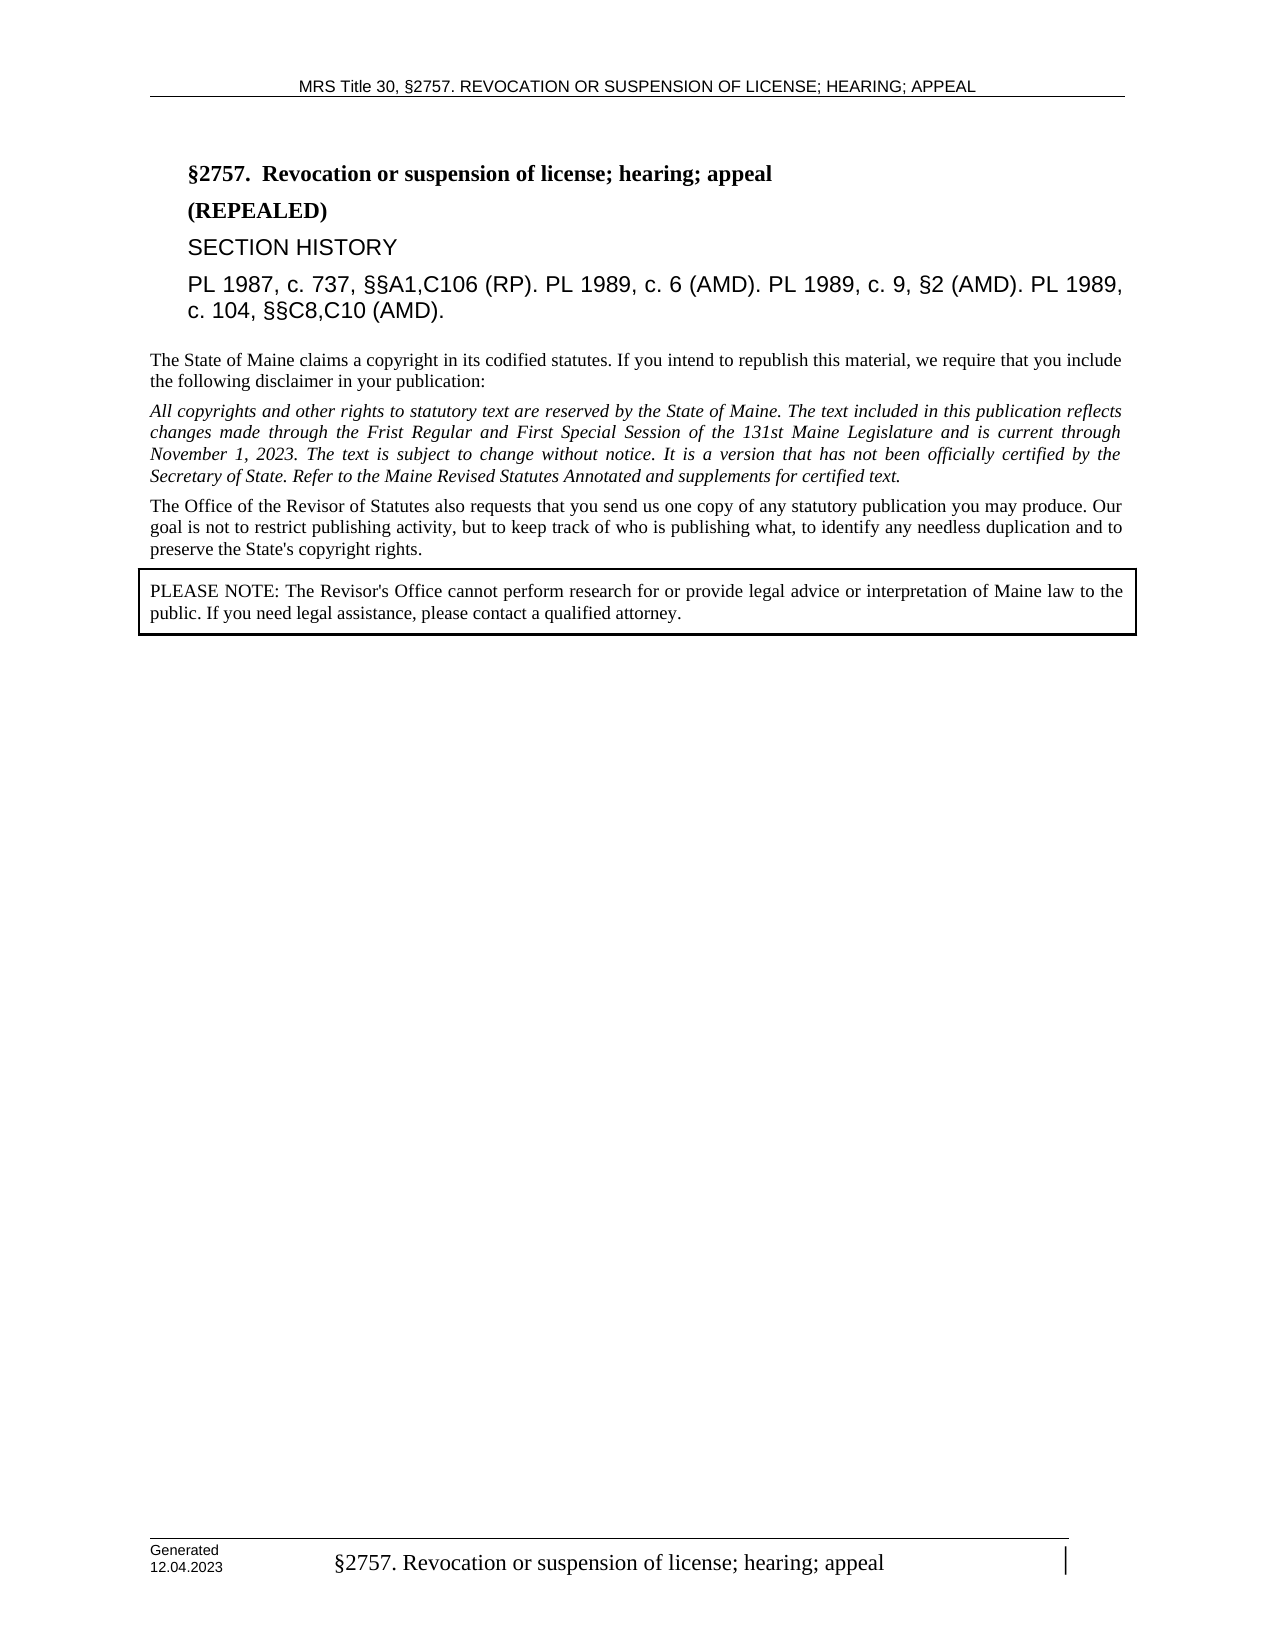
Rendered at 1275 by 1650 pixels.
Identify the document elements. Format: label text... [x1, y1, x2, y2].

text All copyrights and other rights to statutory text are reserved by the State of Maine. The text included in this publication reflects changes made through the Frist Regular and First Special Session of the 131st Maine Legislature and is current through November 1, 2023 . The text is subject to change without notice. It is a version that has not been officially certified by the Secretary of State. Refer to the Maine Revised Statutes Annotated and supplements for certified text. [150, 400, 1125, 486]
text (REPEALED) [187, 197, 1125, 223]
text §2757. Revocation or suspension of license; hearing; appeal [187, 160, 1125, 187]
text SECTION HISTORY [187, 234, 1125, 260]
text PLEASE NOTE: The Revisor's Office cannot perform research for or provide legal advice or interpretation of Maine law to the public. If you need legal assistance, please contact a qualified attorney. [140, 570, 1135, 633]
text The Office of the Revisor of Statutes also requests that you send us one copy of any statutory publication you may produce. Our goal is not to restrict publishing activity, but to keep track of who is publishing what, to identify any needless duplication and to preserve the State's copyright rights. [150, 494, 1125, 559]
text The State of Maine claims a copyright in its codified statutes. If you intend to republish this material, we require that you include the following disclaimer in your publication: [150, 348, 1125, 392]
text PL 1987, c. 737, §§A1,C106 (RP). PL 1989, c. 6 (AMD). PL 1989, c. 9, §2 (AMD). PL 1989, c. 104, §§C8,C10 (AMD). [187, 271, 1125, 323]
